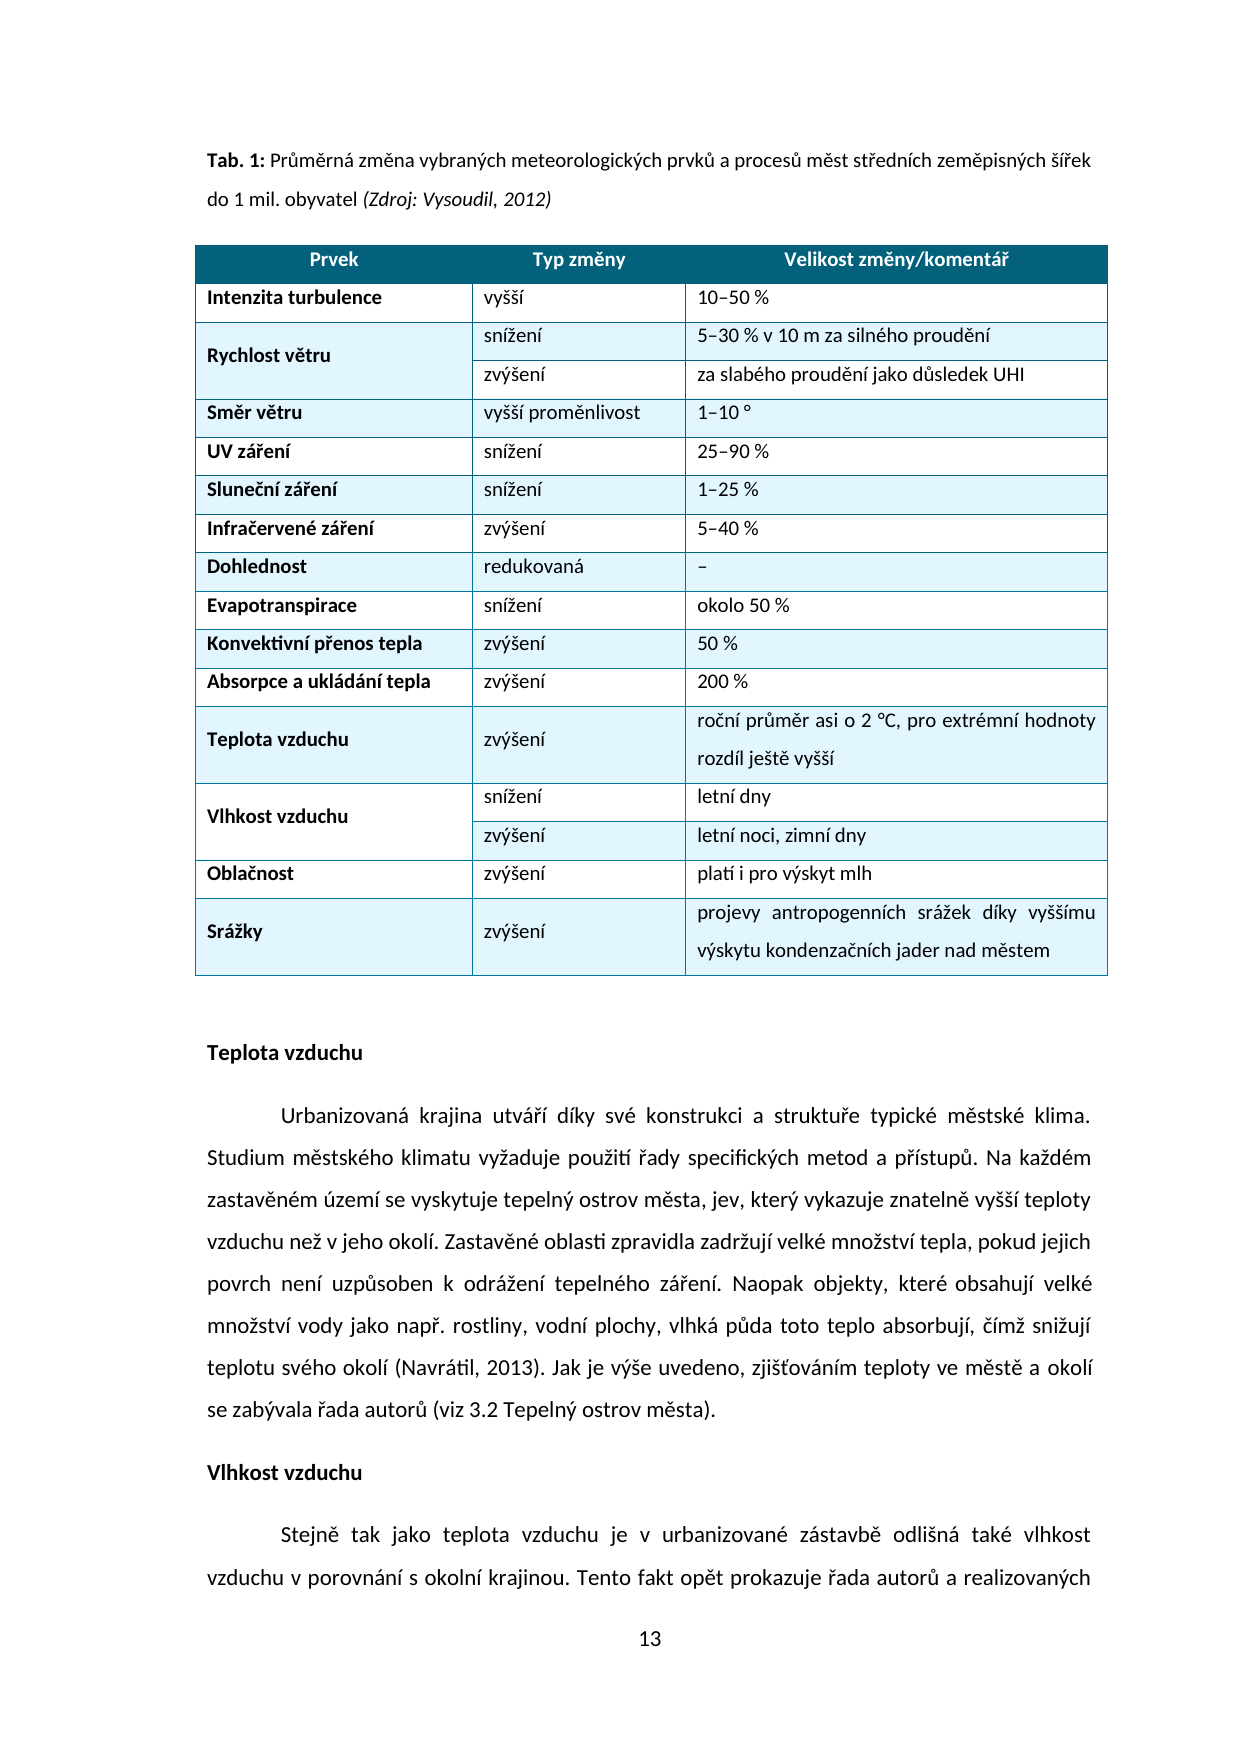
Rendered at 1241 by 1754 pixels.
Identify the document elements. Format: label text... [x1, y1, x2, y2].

text Urbanizovaná krajina utváří díky své konstrukci a struktuře typické městské klima. Studium městského klimatu vyžaduje použití řady specifických metod a přístupů. Na každém zastavěném území se vyskytuje tepelný ostrov města, jev, který vykazuje znatelně vyšší teploty vzduchu než v jeho okolí. Zastavěné oblasti zpravidla zadržují velké množství tepla, pokud jejich povrch není uzpůsoben k odrážení tepelného záření. Naopak objekty, které obsahují velké množství vody jako např. rostliny, vodní plochy, vlhká půda toto teplo absorbují, čímž snižují teplotu svého okolí (Navrátil, 2013). Jak je výše uvedeno, zjišťováním teploty ve městě a okolí se zabývala řada autorů (viz 3.2 Tepelný ostrov města). [207, 1101, 1092, 1423]
table_cell okolo 50 % [686, 592, 1107, 629]
table_cell snížení [473, 592, 685, 629]
table_cell zvýšení [473, 899, 685, 974]
table_header Prvek [196, 246, 472, 283]
table_cell vyšší proměnlivost [473, 400, 685, 437]
table_cell Infračervené záření [196, 515, 472, 552]
table_cell 1–25 % [686, 476, 1107, 514]
table_cell vyšší [473, 284, 685, 322]
table_cell Rychlost větru [196, 323, 472, 398]
table_cell 5–40 % [686, 515, 1107, 552]
table_cell Dohlednost [196, 553, 472, 591]
table_cell zvýšení [473, 361, 685, 398]
table_cell Srážky [196, 899, 472, 974]
table_cell 200 % [686, 669, 1107, 706]
table_header Typ změny [473, 246, 685, 283]
table_cell zvýšení [473, 630, 685, 668]
table_cell Sluneční záření [196, 476, 472, 514]
table_cell UV záření [196, 438, 472, 475]
table_cell Směr větru [196, 400, 472, 437]
table_cell projevy antropogenních srážek díky vyššímu výskytu kondenzačních jader nad městem [686, 899, 1107, 974]
table_cell Evapotranspirace [196, 592, 472, 629]
table_cell snížení [473, 476, 685, 514]
table_cell snížení [473, 438, 685, 475]
table_cell zvýšení [473, 822, 685, 859]
table_cell 10–50 % [686, 284, 1107, 322]
table_cell snížení [473, 323, 685, 360]
table_cell letní dny [686, 784, 1107, 821]
table_cell redukovaná [473, 553, 685, 591]
table_header Velikost změny/komentář [686, 246, 1107, 283]
table_cell Konvektivní přenos tepla [196, 630, 472, 668]
table_cell 25–90 % [686, 438, 1107, 475]
table_cell 50 % [686, 630, 1107, 668]
table_cell Oblačnost [196, 861, 472, 898]
table_cell platí i pro výskyt mlh [686, 861, 1107, 898]
table_cell Teplota vzduchu [196, 707, 472, 783]
table_cell zvýšení [473, 669, 685, 706]
table_cell Vlhkost vzduchu [196, 784, 472, 859]
table_cell letní noci, zimní dny [686, 822, 1107, 859]
table_cell snížení [473, 784, 685, 821]
table_cell 1–10 ° [686, 400, 1107, 437]
table_cell zvýšení [473, 707, 685, 783]
table_cell – [686, 553, 1107, 591]
text Tab. 1: Průměrná změna vybraných meteorologických prvků a procesů měst středních zeměpisných šířek do 1 mil. obyvatel (Zdroj: Vysoudil, 2012) [207, 148, 1092, 211]
table_cell roční průměr asi o 2 °C, pro extrémní hodnoty rozdíl ještě vyšší [686, 707, 1107, 783]
table_cell Intenzita turbulence [196, 284, 472, 322]
table_cell zvýšení [473, 861, 685, 898]
text Vlhkost vzduchu [207, 1458, 1092, 1486]
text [207, 1521, 1092, 1591]
table_cell zvýšení [473, 515, 685, 552]
table_cell 5–30 % v 10 m za silného proudění [686, 323, 1107, 360]
table_cell za slabého proudění jako důsledek UHI [686, 361, 1107, 398]
text Teplota vzduchu [207, 1038, 1092, 1066]
table_cell Absorpce a ukládání tepla [196, 669, 472, 706]
